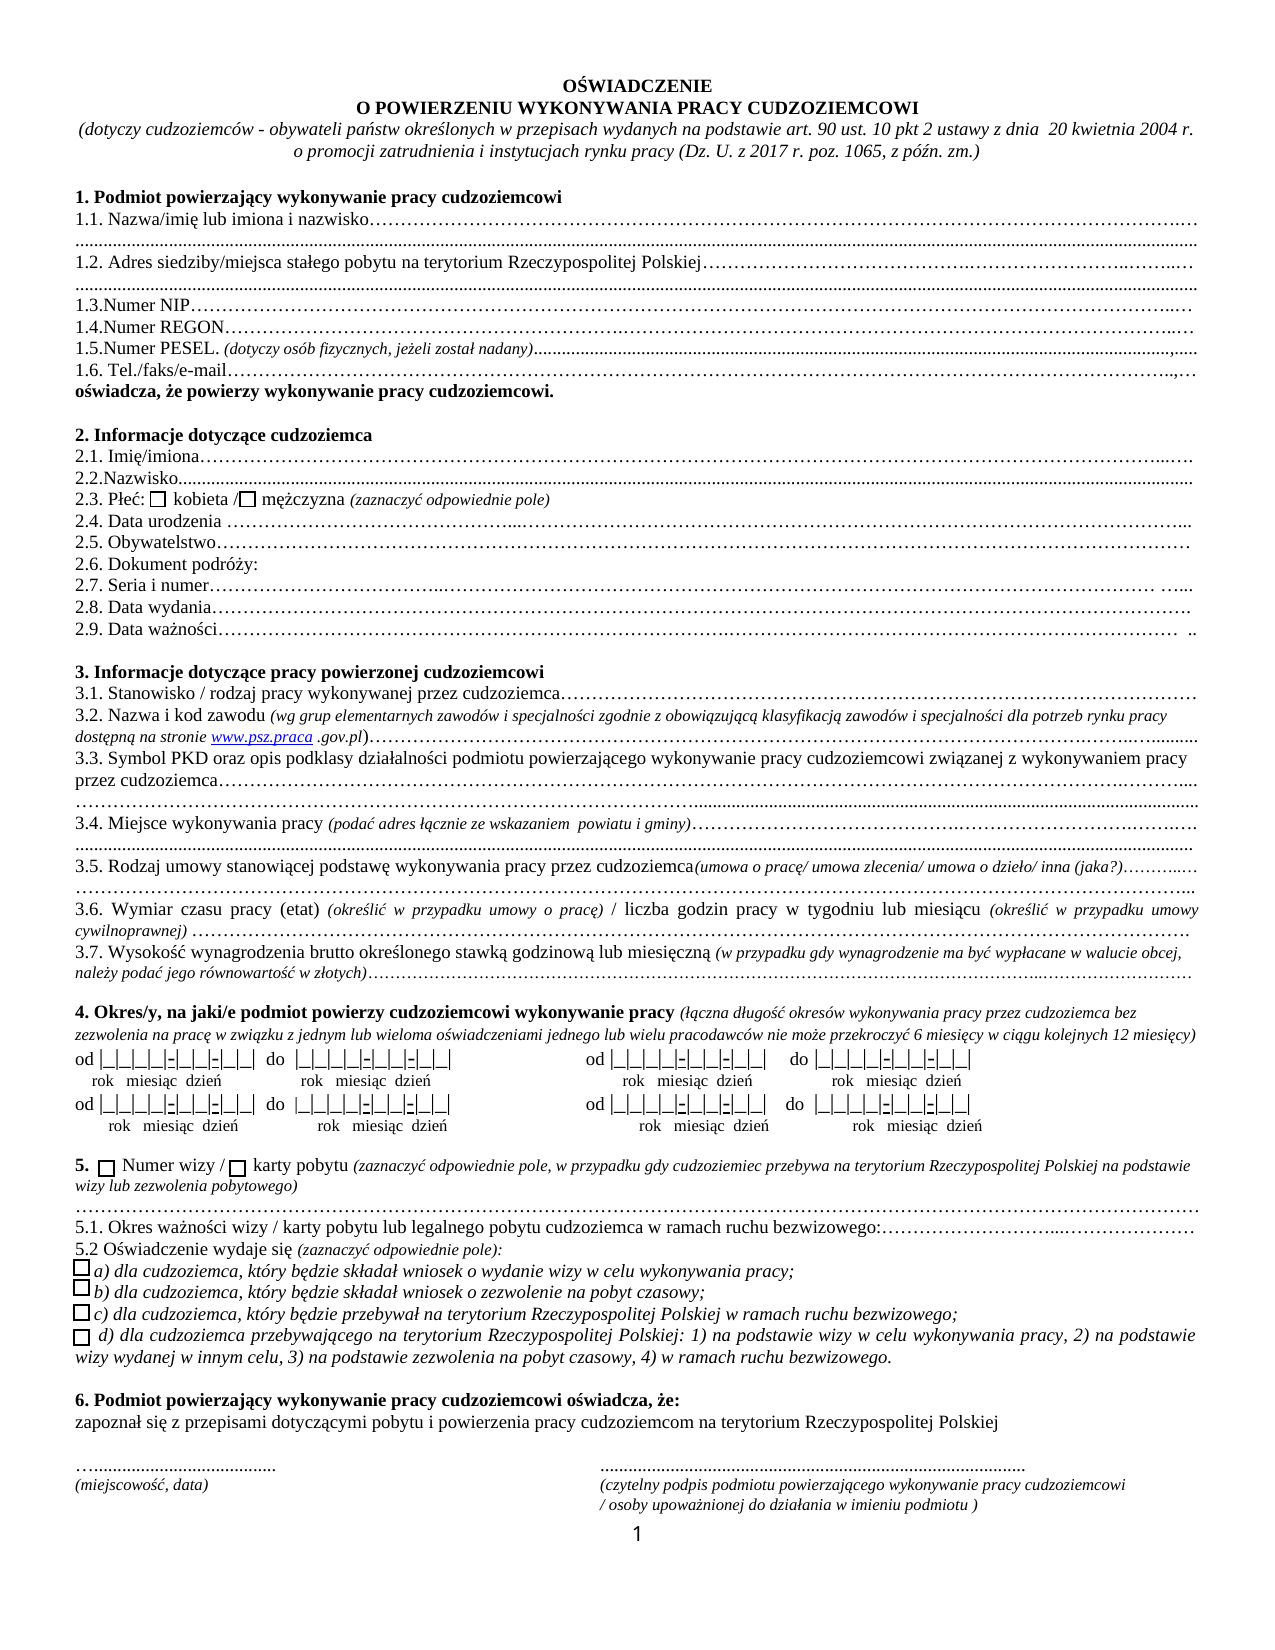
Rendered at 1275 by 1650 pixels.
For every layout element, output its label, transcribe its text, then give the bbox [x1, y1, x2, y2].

text 2. Informacje dotyczące cudzoziemca [75, 423, 1200, 445]
text 1. Podmiot powierzający wykonywanie pracy cudzoziemcowi [75, 186, 1200, 208]
text 6. Podmiot powierzający wykonywanie pracy cudzoziemcowi oświadcza, że: [75, 1389, 1200, 1411]
text c) dla cudzoziemca, który będzie przebywał na terytorium Rzeczypospolitej Polskiej w ramach ruchu bezwizowego; [75, 1303, 1200, 1324]
text 3.7. Wysokość wynagrodzenia brutto określonego stawką godzinową lub miesięczną (w przypadku gdy wynagrodzenie ma być wypłacane w walucie obcej, należy podać jego równowartość w złotych)…………………………………………………………………………………………………………..……………………… [75, 941, 1200, 982]
text ................................................................................................................................................................................................................................................ [75, 272, 1200, 294]
text 2.9. Data ważności……………………………………………………………………….……………………………………………………………… .. [75, 617, 1200, 639]
text 5.2 Oświadczenie wydaje się (zaznaczyć odpowiednie pole): [75, 1238, 1200, 1259]
text O POWIERZENIU WYKONYWANIA PRACY CUDZOZIEMCOWI [75, 97, 1200, 118]
text (dotyczy cudzoziemców - obywateli państw określonych w przepisach wydanych na podstawie art. 90 ust. 10 pkt 2 ustawy z dnia 20 kwietnia 2004 r. o promocji zatrudnienia i instytucjach rynku pracy (Dz. U. z 2017 r. poz. 1065, z późn. zm.) [75, 118, 1200, 161]
text 2.3. Płeć: kobieta / mężczyzna (zaznaczyć odpowiednie pole) [75, 488, 1200, 510]
text 1.6. Tel./faks/e-mail……………………………………………………………………………………………………………………………………..,… [75, 359, 1200, 380]
text rok miesiąc dzień rok miesiąc dzień rok miesiąc dzień rok miesiąc dzień [75, 1116, 1200, 1135]
text / osoby upoważnionej do działania w imieniu podmiotu ) [525, 1494, 1200, 1513]
text OŚWIADCZENIE [75, 75, 1200, 97]
text rok miesiąc dzień rok miesiąc dzień rok miesiąc dzień rok miesiąc dzień [75, 1070, 1200, 1089]
text 2.8. Data wydania…………………………………………………………………………………………………………………………………………. [75, 596, 1200, 617]
text 2.1. Imię/imiona………………………………………………………………………………………………………………………………………...…. [75, 445, 1200, 467]
text 3.6. Wymiar czasu pracy (etat) (określić w przypadku umowy o pracę) / liczba godzin pracy w tygodniu lub miesiącu (określić w przypadku umowy cywilnoprawnej) ……………………………………………………………………………………………………………………………………………. [75, 898, 1200, 941]
text d) dla cudzoziemca przebywającego na terytorium Rzeczypospolitej Polskiej: 1) na podstawie wizy w celu wykonywania pracy, 2) na podstawie wizy wydanej w innym celu, 3) na podstawie zezwolenia na pobyt czasowy, 4) w ramach ruchu bezwizowego. [75, 1324, 1200, 1367]
text oświadcza, że powierzy wykonywanie pracy cudzoziemcowi. [75, 380, 1200, 402]
text ………………………………………………………………………………………............................................................................................................ [75, 790, 1200, 812]
text 3.4. Miejsce wykonywania pracy (podać adres łącznie ze wskazaniem powiatu i gminy)…………………………………….……………………….…….…. ............................................................................................................................................................................................................................................... [75, 812, 1200, 855]
text 3.5. Rodzaj umowy stanowiącej podstawę wykonywania pracy przez cudzoziemca(umowa o pracę/ umowa zlecenia/ umowa o dzieło/ inna (jaka?)………..… [75, 855, 1200, 876]
text (miejscowość, data) (czytelny podpis podmiotu powierzającego wykonywanie pracy cudzoziemcowi [75, 1475, 1200, 1494]
text a) dla cudzoziemca, który będzie składał wniosek o wydanie wizy w celu wykonywania pracy; [75, 1259, 1200, 1281]
text …....................................... ........................................................................................... [75, 1454, 1200, 1475]
text 5.1. Okres ważności wizy / karty pobytu lub legalnego pobytu cudzoziemca w ramach ruchu bezwizowego:………………………...………………… [75, 1216, 1200, 1238]
text 3. Informacje dotyczące pracy powierzonej cudzoziemcowi [75, 661, 1200, 682]
text 4. Okres/y, na jaki/e podmiot powierzy cudzoziemcowi wykonywanie pracy (łączna długość okresów wykonywania pracy przez cudzoziemca bez zezwolenia na pracę w związku z jednym lub wieloma oświadczeniami jednego lub wielu pracodawców nie może przekroczyć 6 miesięcy w ciągu kolejnych 12 miesięcy) [75, 1001, 1200, 1044]
text od |_|_|_|_|-|_|_|-|_|_| do |_|_|_|_|-|_|_|-|_|_| od |_|_|_|_|-|_|_|-|_|_| do |_|_|_|_|-|_|_|-|_|_| [75, 1044, 1200, 1070]
text 5. Numer wizy / karty pobytu (zaznaczyć odpowiednie pole, w przypadku gdy cudzoziemiec przebywa na terytorium Rzeczypospolitej Polskiej na podstawie wizy lub zezwolenia pobytowego) [75, 1154, 1200, 1195]
text 3.2. Nazwa i kod zawodu (wg grup elementarnych zawodów i specjalności zgodnie z obowiązującą klasyfikacją zawodów i specjalności dla potrzeb rynku pracy dostępną na stronie www.psz.praca .gov.pl)…………………………………………………………………………………………………….……..….......... [75, 704, 1200, 747]
text 1.3.Numer NIP…………………………………………………………………………………………………………………………………………..… [75, 294, 1200, 316]
text 1.4.Numer REGON……………………………………………………….……………………………………………………………………………..… [75, 316, 1200, 337]
text 2.5. Obywatelstwo………………………………………………………………………………………………………………………………………… [75, 531, 1200, 553]
text 1.1. Nazwa/imię lub imiona i nazwisko………………………………………………………………………………………………………………….… ................................................................................................................................................................................................................................................ [75, 208, 1200, 251]
text 2.6. Dokument podróży: [75, 553, 1200, 574]
text ……………………………………………………………………………………………………………………………………………………………… [75, 1195, 1200, 1216]
text 3.1. Stanowisko / rodzaj pracy wykonywanej przez cudzoziemca………………………………………………………………………………………… [75, 682, 1200, 704]
text 1.2. Adres siedziby/miejsca stałego pobytu na terytorium Rzeczypospolitej Polskiej…………………………………….……………………..……..… [75, 251, 1200, 272]
text 3.3. Symbol PKD oraz opis podklasy działalności podmiotu powierzającego wykonywanie pracy cudzoziemcowi związanej z wykonywaniem pracy przez cudzoziemca……………………………………………………………………………………………………………………………….……….... [75, 747, 1200, 790]
text od |_|_|_|_|-|_|_|-|_|_| do |_|_|_|_|-|_|_|-|_|_| od |_|_|_|_|-|_|_|-|_|_| do |_|_|_|_|-|_|_|-|_|_| [75, 1089, 1200, 1116]
text 2.7. Seria i numer………………………………..…………………………………………………………………………………………………… …... [75, 574, 1200, 596]
text 2.4. Data urodzenia ………………………………………...……………………………………………………………………………………………... [75, 510, 1200, 531]
text zapoznał się z przepisami dotyczącymi pobytu i powierzenia pracy cudzoziemcom na terytorium Rzeczypospolitej Polskiej [75, 1411, 1200, 1432]
text b) dla cudzoziemca, który będzie składał wniosek o zezwolenie na pobyt czasowy; [75, 1281, 1200, 1303]
text 1.5.Numer PESEL. (dotyczy osób fizycznych, jeżeli został nadany)........................................................................................................................................,..... [75, 337, 1200, 359]
text 2.2.Nazwisko......................................................................................................................................................................................................................... [75, 467, 1200, 488]
text ……………………………………………………………………………………………………………………………………………………………... [75, 876, 1200, 898]
